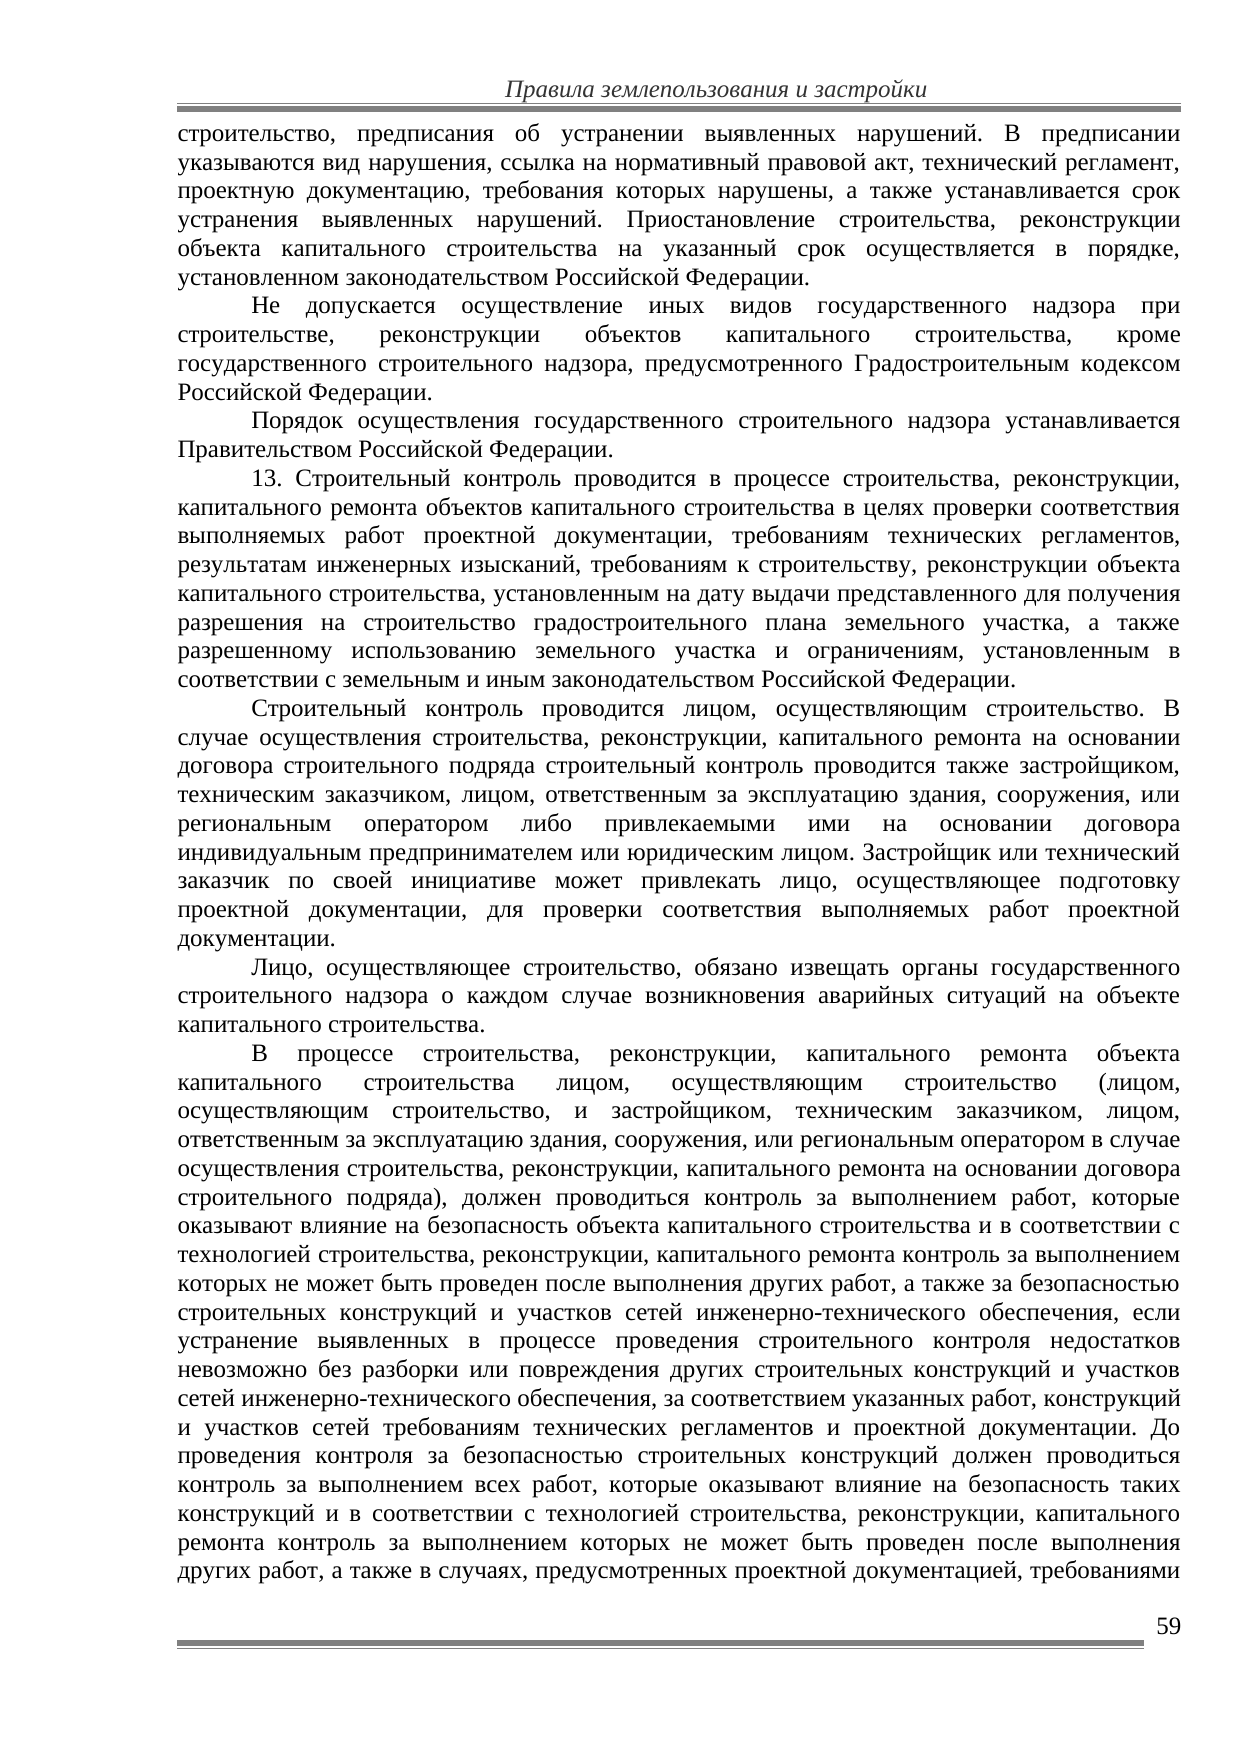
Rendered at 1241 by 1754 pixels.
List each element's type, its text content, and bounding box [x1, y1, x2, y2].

text Строительный контроль проводится лицом, осуществляющим строительство. В случае осуществления строительства, реконструкции, капитального ремонта на основании договора строительного подряда строительный контроль проводится также застройщиком, техническим заказчиком, лицом, ответственным за эксплуатацию здания, сооружения, или региональным оператором либо привлекаемыми ими на основании договора индивидуальным предпринимателем или юридическим лицом. Застройщик или технический заказчик по своей инициативе может привлекать лицо, осуществляющее подготовку проектной документации, для проверки соответствия выполняемых работ проектной документации. [177, 693, 1181, 952]
text 13. Строительный контроль проводится в процессе строительства, реконструкции, капитального ремонта объектов капитального строительства в целях проверки соответствия выполняемых работ проектной документации, требованиям технических регламентов, результатам инженерных изысканий, требованиям к строительству, реконструкции объекта капитального строительства, установленным на дату выдачи представленного для получения разрешения на строительство градостроительного плана земельного участка, а также разрешенному использованию земельного участка и ограничениям, установленным в соответствии с земельным и иным законодательством Российской Федерации. [177, 463, 1181, 693]
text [177, 1038, 1181, 1584]
text Порядок осуществления государственного строительного надзора устанавливается Правительством Российской Федерации. [177, 406, 1181, 463]
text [177, 118, 1181, 291]
text Лицо, осуществляющее строительство, обязано извещать органы государственного строительного надзора о каждом случае возникновения аварийных ситуаций на объекте капитального строительства. [177, 952, 1181, 1038]
text Не допускается осуществление иных видов государственного надзора при строительстве, реконструкции объектов капитального строительства, кроме государственного строительного надзора, предусмотренного Градостроительным кодексом Российской Федерации. [177, 291, 1181, 406]
